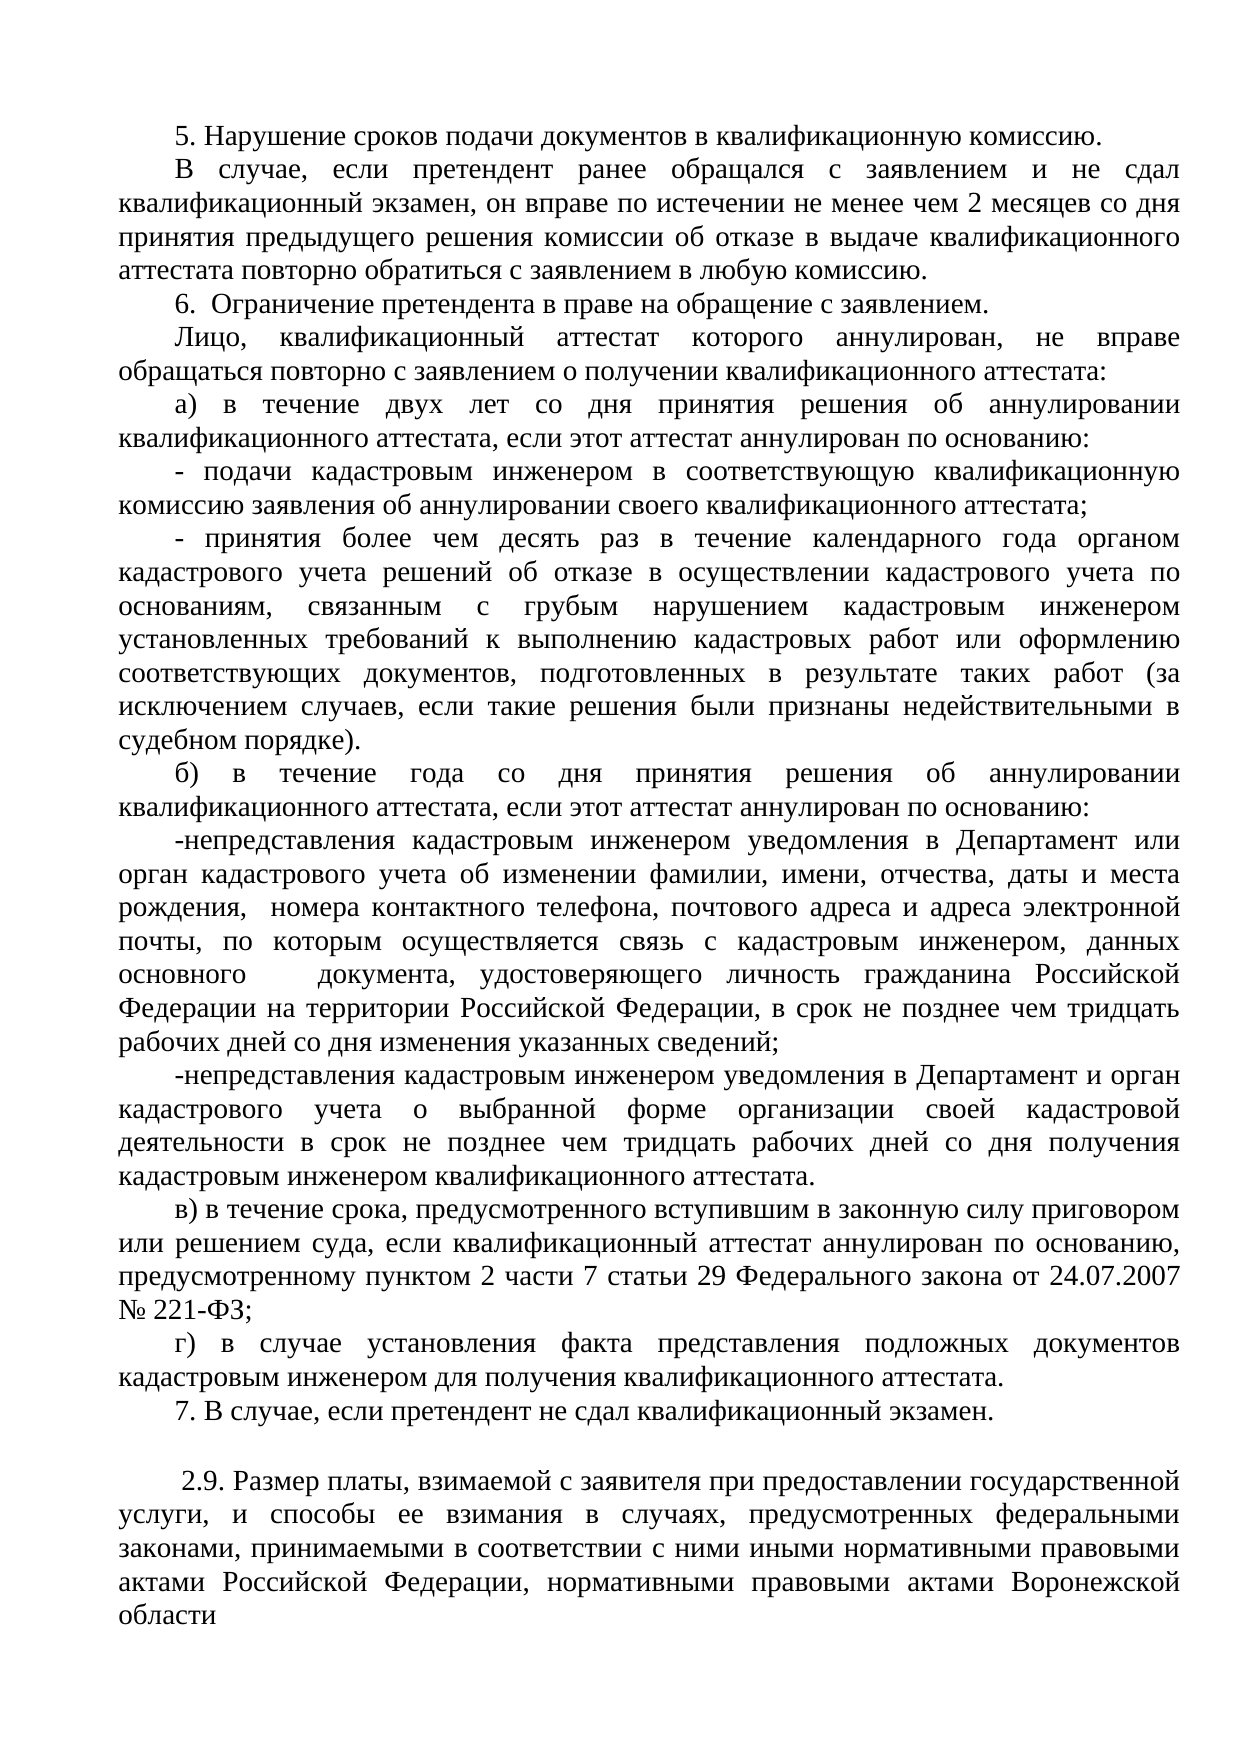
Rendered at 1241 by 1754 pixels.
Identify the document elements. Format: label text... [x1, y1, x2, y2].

text - подачи кадастровым инженером в соответствующую квалификационную комиссию заявления об аннулировании своего квалификационного аттестата; [118, 453, 1181, 521]
text В случае, если претендент ранее обращался с заявлением и не сдал квалификационный экзамен, он вправе по истечении не менее чем 2 месяцев со дня принятия предыдущего решения комиссии об отказе в выдаче квалификационного аттестата повторно обратиться с заявлением в любую комиссию. [118, 152, 1181, 286]
text 7. В случае, если претендент не сдал квалификационный экзамен. [118, 1393, 1181, 1426]
text Лицо, квалификационный аттестат которого аннулирован, не вправе обращаться повторно с заявлением о получении квалификационного аттестата: [118, 319, 1181, 386]
text б) в течение года со дня принятия решения об аннулировании квалификационного аттестата, если этот аттестат аннулирован по основанию: [118, 755, 1181, 822]
text 6. Ограничение претендента в праве на обращение с заявлением. [118, 286, 1181, 319]
text -непредставления кадастровым инженером уведомления в Департамент и орган кадастрового учета о выбранной форме организации своей кадастровой деятельности в срок не позднее чем тридцать рабочих дней со дня получения кадастровым инженером квалификационного аттестата. [118, 1057, 1181, 1191]
text 2.9. Размер платы, взимаемой с заявителя при предоставлении государственной услуги, и способы ее взимания в случаях, предусмотренных федеральными законами, принимаемыми в соответствии с ними иными нормативными правовыми актами Российской Федерации, нормативными правовыми актами Воронежской области [118, 1463, 1181, 1631]
text - принятия более чем десять раз в течение календарного года органом кадастрового учета решений об отказе в осуществлении кадастрового учета по основаниям, связанным с грубым нарушением кадастровым инженером установленных требований к выполнению кадастровых работ или оформлению соответствующих документов, подготовленных в результате таких работ (за исключением случаев, если такие решения были признаны недействительными в судебном порядке). [118, 521, 1181, 755]
text 5. Нарушение сроков подачи документов в квалификационную комиссию. [118, 118, 1181, 152]
text г) в случае установления факта представления подложных документов кадастровым инженером для получения квалификационного аттестата. [118, 1326, 1181, 1393]
text а) в течение двух лет со дня принятия решения об аннулировании квалификационного аттестата, если этот аттестат аннулирован по основанию: [118, 386, 1181, 453]
text -непредставления кадастровым инженером уведомления в Департамент или орган кадастрового учета об изменении фамилии, имени, отчества, даты и места рождения, номера контактного телефона, почтового адреса и адреса электронной почты, по которым осуществляется связь с кадастровым инженером, данных основного документа, удостоверяющего личность гражданина Российской Федерации на территории Российской Федерации, в срок не позднее чем тридцать рабочих дней со дня изменения указанных сведений; [118, 822, 1181, 1057]
text в) в течение срока, предусмотренного вступившим в законную силу приговором или решением суда, если квалификационный аттестат аннулирован по основанию, предусмотренному пунктом 2 части 7 статьи 29 Федерального закона от 24.07.2007 № 221-ФЗ; [118, 1191, 1181, 1326]
